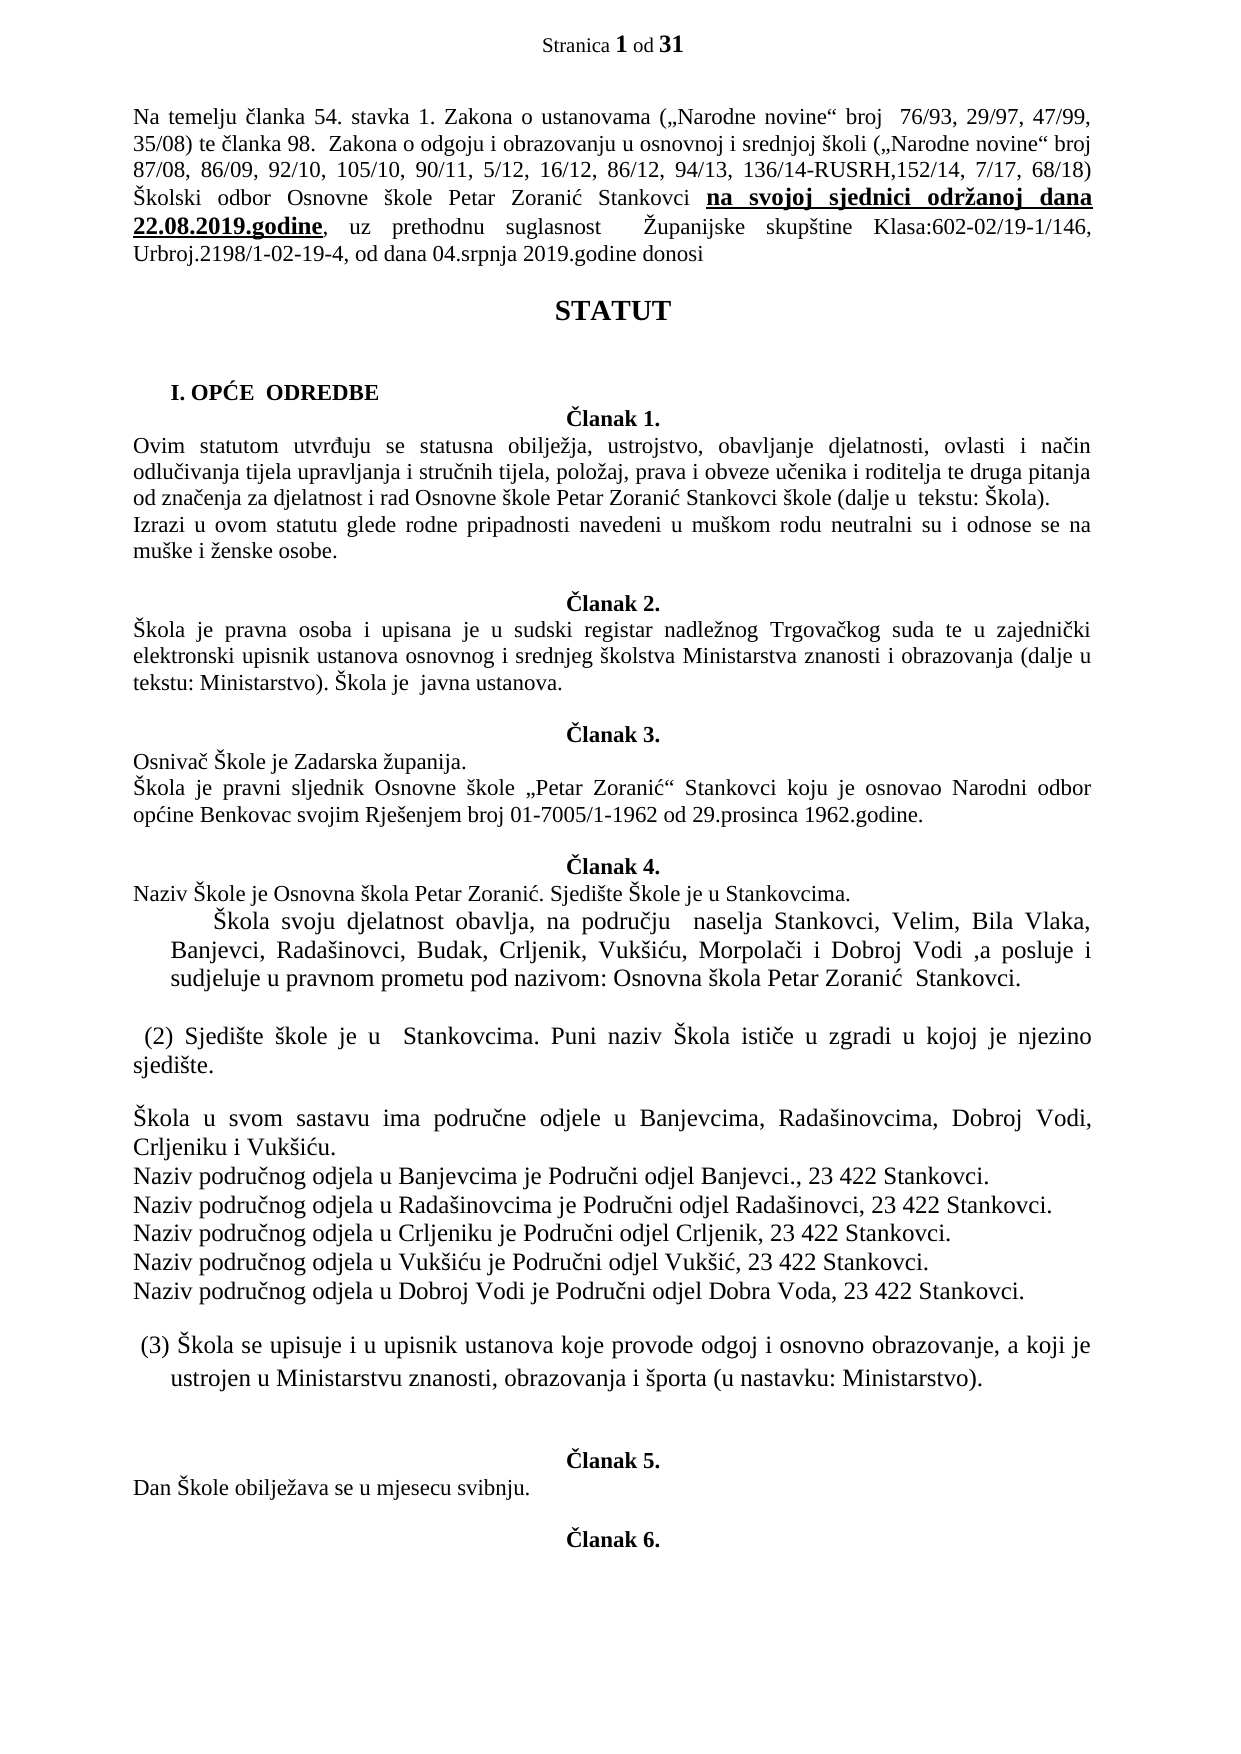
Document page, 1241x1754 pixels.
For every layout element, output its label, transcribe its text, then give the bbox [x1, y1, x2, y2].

text STATUT [133, 293, 1093, 326]
text Naziv područnog odjela u Dobroj Vodi je Područni odjel Dobra Voda, 23 422 Stankovci. [133, 1276, 1093, 1305]
text Naziv Škole je Osnovna škola Petar Zoranić. Sjedište Škole je u Stankovcima. [133, 880, 1093, 906]
text Na temelju članka 54. stavka 1. Zakona o ustanovama („Narodne novine“ broj 76/93, 29/97, 47/99, 35/08) te članka 98. Zakona o odgoju i obrazovanju u osnovnoj i srednjoj školi („Narodne novine“ broj 87/08, 86/09, 92/10, 105/10, 90/11, 5/12, 16/12, 86/12, 94/13, 136/14-RUSRH,152/14, 7/17, 68/18) Školski odbor Osnovne škole Petar Zoranić Stankovci na svojoj sjednici održanoj dana 22.08.2019.godine, uz prethodnu suglasnost Županijske skupštine Klasa:602-02/19-1/146, Urbroj.2198/1-02-19-4, od dana 04.srpnja 2019.godine donosi [133, 103, 1093, 266]
text Članak 3. [133, 722, 1093, 748]
text Škola u svom sastavu ima područne odjele u Banjevcima, Radašinovcima, Dobroj Vodi, Crljeniku i Vukšiću. [133, 1103, 1093, 1161]
text (2) Sjedište škole je u Stankovcima. Puni naziv Škola ističe u zgradi u kojoj je njezino sjedište. [133, 1021, 1093, 1078]
text Ovim statutom utvrđuju se statusna obilježja, ustrojstvo, obavljanje djelatnosti, ovlasti i način odlučivanja tijela upravljanja i stručnih tijela, položaj, prava i obveze učenika i roditelja te druga pitanja od značenja za djelatnost i rad Osnovne škole Petar Zoranić Stankovci škole (dalje u tekstu: Škola). [133, 432, 1093, 511]
text Naziv područnog odjela u Crljeniku je Područni odjel Crljenik, 23 422 Stankovci. [133, 1218, 1093, 1247]
text Članak 6. [133, 1526, 1093, 1553]
text Škola svoju djelatnost obavlja, na području naselja Stankovci, Velim, Bila Vlaka, Banjevci, Radašinovci, Budak, Crljenik, Vukšiću, Morpolači i Dobroj Vodi ,a posluje i sudjeluje u pravnom prometu pod nazivom: Osnovna škola Petar Zoranić Stankovci. [133, 906, 1093, 992]
text Osnivač Škole je Zadarska županija. [133, 748, 1093, 774]
text Naziv područnog odjela u Vukšiću je Područni odjel Vukšić, 23 422 Stankovci. [133, 1247, 1093, 1276]
text Naziv područnog odjela u Radašinovcima je Područni odjel Radašinovci, 23 422 Stankovci. [133, 1190, 1093, 1218]
text Članak 2. [133, 590, 1093, 616]
text Dan Škole obilježava se u mjesecu svibnju. [133, 1473, 1093, 1500]
text Članak 5. [133, 1447, 1093, 1473]
text Naziv područnog odjela u Banjevcima je Područni odjel Banjevci., 23 422 Stankovci. [133, 1161, 1093, 1190]
text Škola je pravna osoba i upisana je u sudski registar nadležnog Trgovačkog suda te u zajednički elektronski upisnik ustanova osnovnog i srednjeg školstva Ministarstva znanosti i obrazovanja (dalje u tekstu: Ministarstvo). Škola je javna ustanova. [133, 616, 1093, 695]
text Članak 1. [133, 405, 1093, 432]
text Škola je pravni sljednik Osnovne škole „Petar Zoranić“ Stankovci koju je osnovao Narodni odbor općine Benkovac svojim Rješenjem broj 01-7005/1-1962 od 29.prosinca 1962.godine. [133, 774, 1093, 827]
text I. OPĆE ODREDBE [170, 379, 1093, 405]
text (3) Škola se upisuje i u upisnik ustanova koje provode odgoj i osnovno obrazovanje, a koji je ustrojen u Ministarstvu znanosti, obrazovanja i športa (u nastavku: Ministarstvo). [133, 1330, 1093, 1392]
text Izrazi u ovom statutu glede rodne pripadnosti navedeni u muškom rodu neutralni su i odnose se na muške i ženske osobe. [133, 511, 1093, 563]
text Članak 4. [133, 853, 1093, 880]
